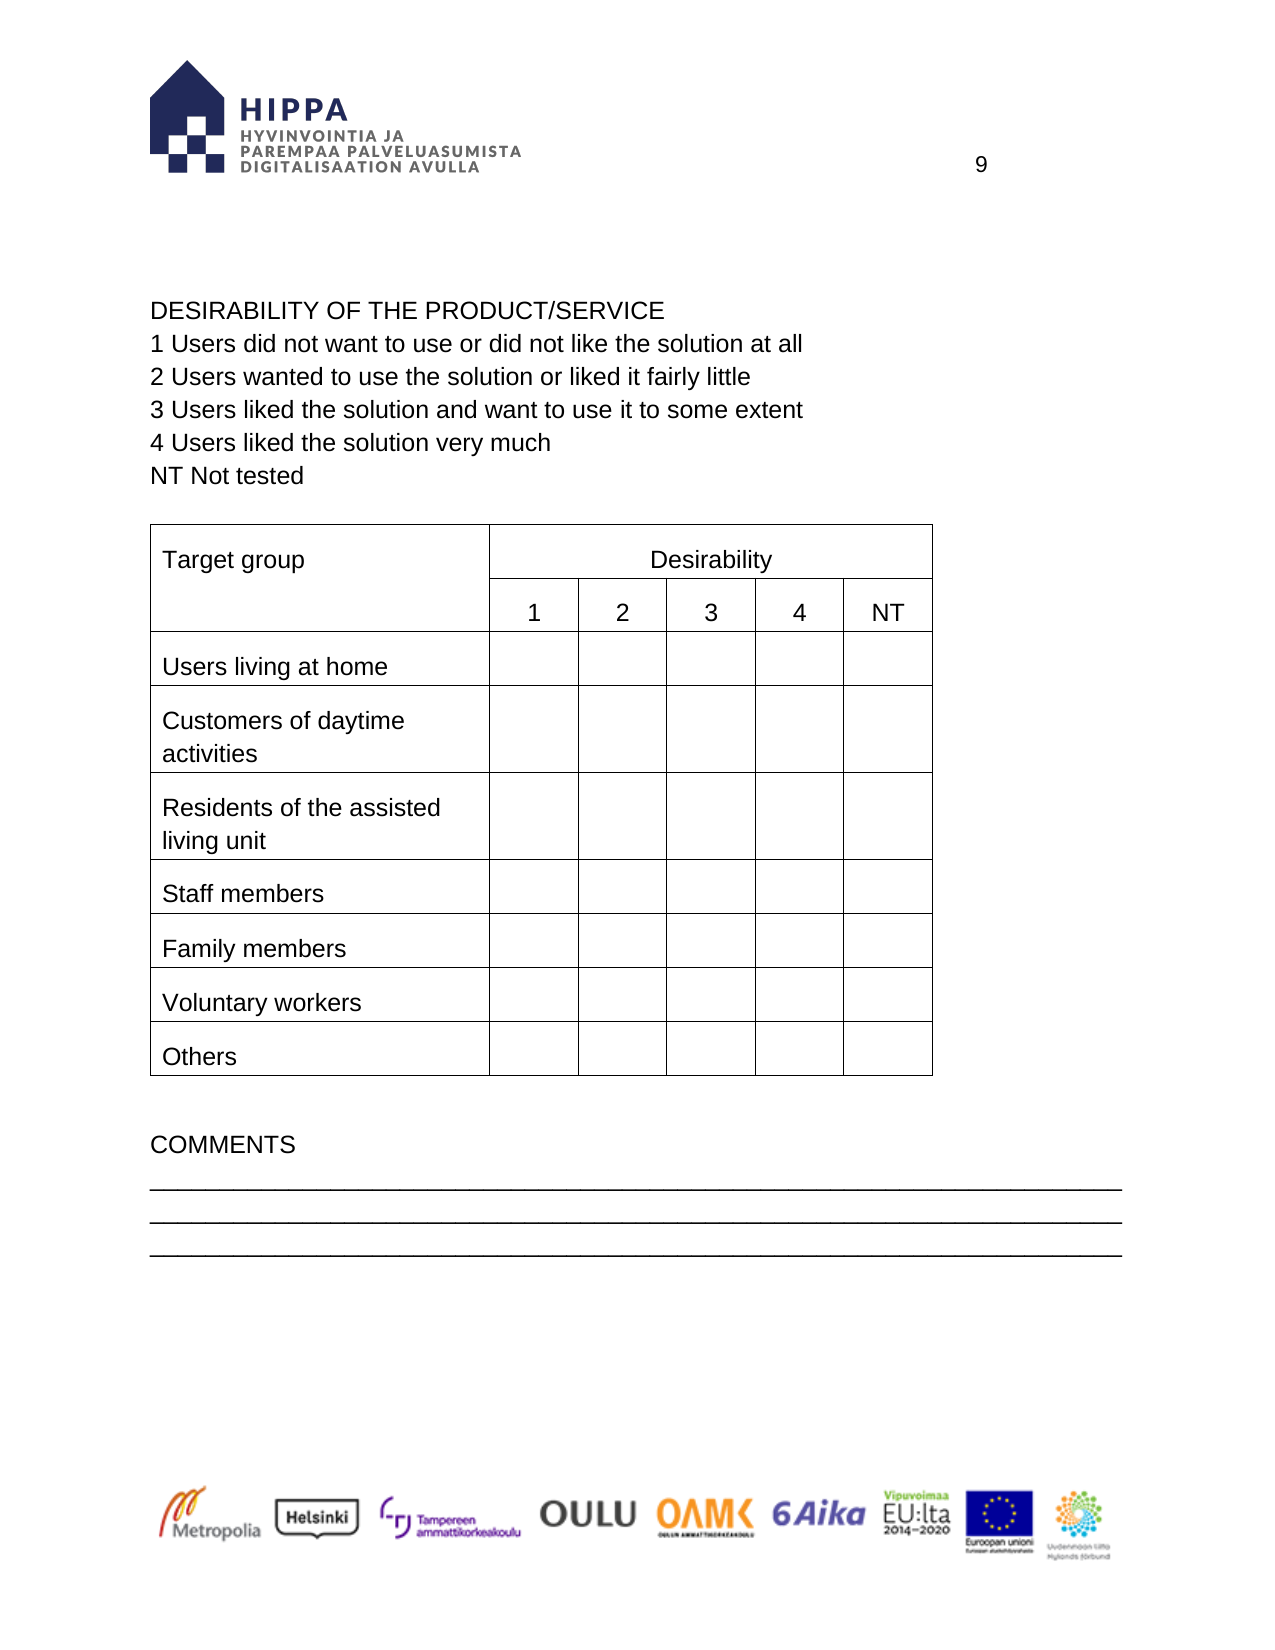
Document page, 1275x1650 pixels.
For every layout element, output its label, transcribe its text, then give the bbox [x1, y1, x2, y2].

table_cell Others [151, 1022, 489, 1075]
table_cell Staff members [151, 860, 489, 912]
table_cell [490, 860, 578, 912]
table_cell [844, 860, 932, 912]
text COMMENTS __________________________________________________________________________________________________________________________________________________________________________________________________________________ [150, 1130, 1124, 1321]
table_header Desirability [490, 525, 932, 577]
table_cell [667, 968, 755, 1021]
table_cell 4 [756, 579, 843, 631]
table_cell [579, 773, 666, 858]
table_cell [667, 1022, 755, 1075]
table_cell [579, 860, 666, 912]
table_cell [490, 632, 578, 685]
table_cell [756, 1022, 843, 1075]
table_cell [490, 968, 578, 1021]
table_cell [579, 686, 666, 772]
table_cell [844, 914, 932, 967]
picture [150, 60, 521, 173]
table_cell 3 [667, 579, 755, 631]
table_cell Family members [151, 914, 489, 967]
table_cell [756, 773, 843, 858]
table_cell [844, 686, 932, 772]
table_cell [490, 914, 578, 967]
table_cell [579, 1022, 666, 1075]
table_cell 1 [490, 579, 578, 631]
table_cell [667, 860, 755, 912]
table_cell NT [844, 579, 932, 631]
table_cell [844, 773, 932, 858]
text DESIRABILITY OF THE PRODUCT/SERVICE 1 Users did not want to use or did not like the solution at all 2 Users wanted to use the solution or liked it fairly little 3 Users liked the solution and want to use it to some extent 4 Users liked the solution very much NT Not tested [150, 296, 1124, 520]
table_cell [844, 968, 932, 1021]
table_cell [579, 914, 666, 967]
table_cell [667, 914, 755, 967]
table_cell [667, 773, 755, 858]
table_cell [579, 968, 666, 1021]
table_cell [756, 968, 843, 1021]
table_cell Customers of daytime activities [151, 686, 489, 772]
table_cell [667, 632, 755, 685]
picture [150, 1473, 1125, 1572]
table_cell Voluntary workers [151, 968, 489, 1021]
table_cell Residents of the assisted living unit [151, 773, 489, 858]
table_cell [756, 632, 843, 685]
table_cell [756, 914, 843, 967]
table_cell [490, 686, 578, 772]
table_cell [756, 860, 843, 912]
table_cell 2 [579, 579, 666, 631]
table_cell [490, 1022, 578, 1075]
table_cell [844, 632, 932, 685]
table_cell [844, 1022, 932, 1075]
table_cell [756, 686, 843, 772]
table_header Target group [151, 525, 489, 631]
table_cell [579, 632, 666, 685]
table_cell [490, 773, 578, 858]
table_cell Users living at home [151, 632, 489, 685]
table_cell [667, 686, 755, 772]
